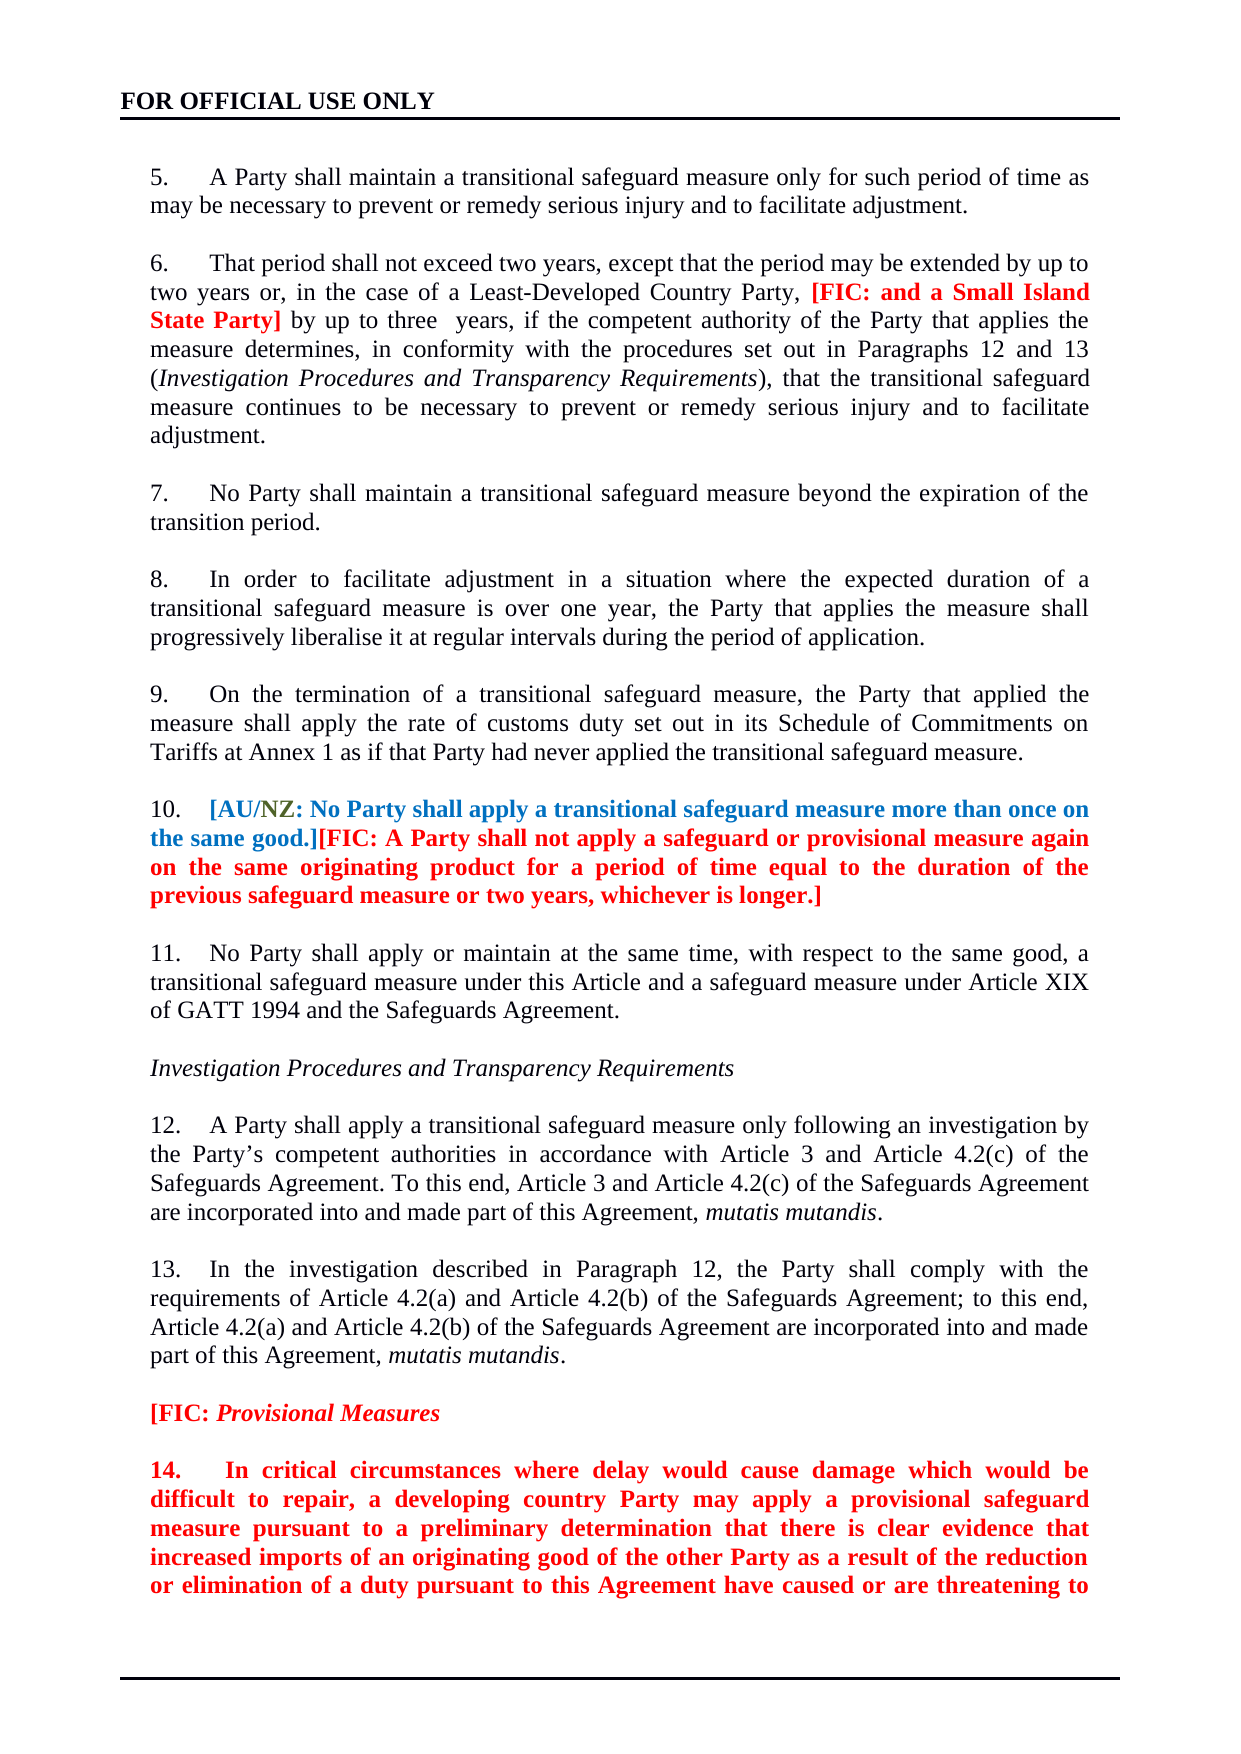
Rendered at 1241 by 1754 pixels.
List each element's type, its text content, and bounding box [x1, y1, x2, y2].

text [FIC: Provisional Measures [150, 1398, 1090, 1427]
text 10. [AU/NZ: No Party shall apply a transitional safeguard measure more than once on the same good.][FIC: A Party shall not apply a safeguard or provisional measure again on the same originating product for a period of time equal to the duration of the previous safeguard measure or two years, whichever is longer.] [150, 794, 1090, 909]
text 13. In the investigation described in Paragraph 12, the Party shall comply with the requirements of Article 4.2(a) and Article 4.2(b) of the Safeguards Agreement; to this end, Article 4.2(a) and Article 4.2(b) of the Safeguards Agreement are incorporated into and made part of this Agreement, mutatis mutandis. [150, 1254, 1090, 1369]
text 9. On the termination of a transitional safeguard measure, the Party that applied the measure shall apply the rate of customs duty set out in its Schedule of Commitments on Tariffs at Annex 1 as if that Party had never applied the transitional safeguard measure. [150, 679, 1090, 765]
text 12. A Party shall apply a transitional safeguard measure only following an investigation by the Party’s competent authorities in accordance with Article 3 and Article 4.2(c) of the Safeguards Agreement. To this end, Article 3 and Article 4.2(c) of the Safeguards Agreement are incorporated into and made part of this Agreement, mutatis mutandis. [150, 1110, 1090, 1225]
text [150, 1455, 1090, 1599]
text 8. In order to facilitate adjustment in a situation where the expected duration of a transitional safeguard measure is over one year, the Party that applies the measure shall progressively liberalise it at regular intervals during the period of application. [150, 564, 1090, 650]
text 7. No Party shall maintain a transitional safeguard measure beyond the expiration of the transition period. [150, 478, 1090, 535]
text 5. A Party shall maintain a transitional safeguard measure only for such period of time as may be necessary to prevent or remedy serious injury and to facilitate adjustment. [150, 162, 1090, 219]
text Investigation Procedures and Transparency Requirements [150, 1053, 1090, 1082]
text 11. No Party shall apply or maintain at the same time, with respect to the same good, a transitional safeguard measure under this Article and a safeguard measure under Article XIX of GATT 1994 and the Safeguards Agreement. [150, 938, 1090, 1024]
text 6. That period shall not exceed two years, except that the period may be extended by up to two years or, in the case of a Least-Developed Country Party, [FIC: and a Small Island State Party] by up to three years, if the competent authority of the Party that applies the measure determines, in conformity with the procedures set out in Paragraphs 12 and 13 (Investigation Procedures and Transparency Requirements), that the transitional safeguard measure continues to be necessary to prevent or remedy serious injury and to facilitate adjustment. [150, 248, 1090, 449]
